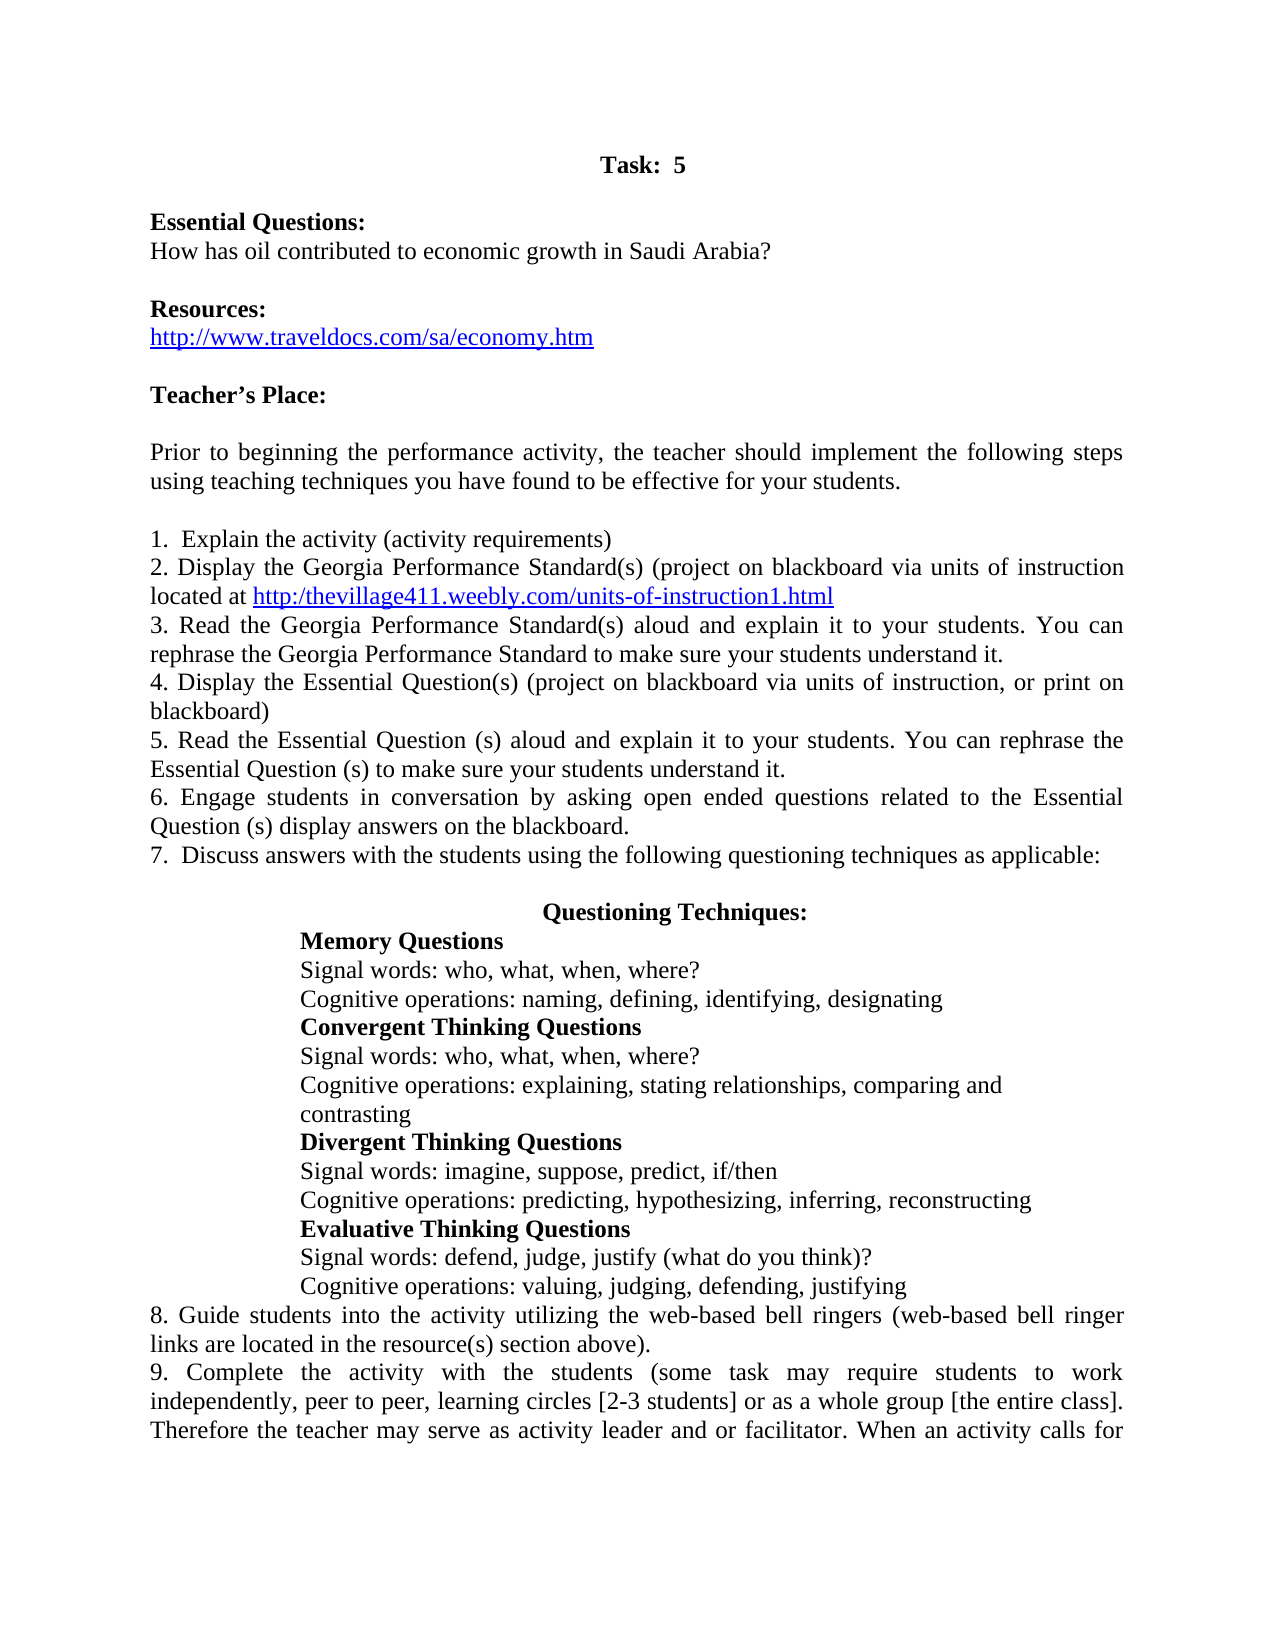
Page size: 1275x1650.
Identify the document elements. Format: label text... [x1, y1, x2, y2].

text Evaluative Thinking Questions [150, 1214, 1125, 1242]
text Prior to beginning the performance activity, the teacher should implement the following steps using teaching techniques you have found to be effective for your students. [150, 437, 1125, 495]
text Resources: [150, 294, 1125, 322]
text 2. Display the Georgia Performance Standard(s) (project on blackboard via units of instruction located at http:/thevillage411.weebly.com/units-of-instruction1.html [150, 552, 1125, 610]
text Cognitive operations: naming, defining, identifying, designating [150, 984, 1125, 1012]
text Cognitive operations: valuing, judging, defending, justifying [150, 1271, 1125, 1300]
text 4. Display the Essential Question(s) (project on blackboard via units of instruction, or print on blackboard) [150, 667, 1125, 725]
text 6. Engage students in conversation by asking open ended questions related to the Essential Question (s) display answers on the blackboard. [150, 782, 1125, 840]
text Teacher’s Place: [150, 380, 1125, 409]
text Essential Questions: [150, 207, 1125, 236]
text Convergent Thinking Questions [225, 1012, 1125, 1041]
text Task: 5 [525, 150, 1125, 179]
text http://www.traveldocs.com/sa/economy.htm [150, 322, 1125, 351]
text Signal words: defend, judge, justify (what do you think)? [150, 1242, 1125, 1271]
text Questioning Techniques: [150, 897, 1125, 926]
text 3. Read the Georgia Performance Standard(s) aloud and explain it to your students. You can rephrase the Georgia Performance Standard to make sure your students understand it. [150, 610, 1125, 667]
text 8. Guide students into the activity utilizing the web-based bell ringers (web-based bell ringer links are located in the resource(s) section above). [150, 1300, 1125, 1357]
text How has oil contributed to economic growth in ? [150, 236, 1125, 265]
text 5. Read the Essential Question (s) aloud and explain it to your students. You can rephrase the Essential Question (s) to make sure your students understand it. [150, 725, 1125, 782]
text Signal words: imagine, suppose, predict, if/then [150, 1156, 1125, 1185]
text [150, 1357, 1125, 1444]
text Signal words: who, what, when, where? [150, 955, 1125, 984]
text 7. Discuss answers with the students using the following questioning techniques as applicable: [150, 840, 1125, 869]
text Signal words: who, what, when, where? [150, 1041, 1125, 1070]
text Cognitive operations: explaining, stating relationships, comparing and [300, 1070, 1125, 1099]
text Memory Questions [225, 926, 1125, 955]
text contrasting [300, 1099, 1125, 1127]
text Divergent Thinking Questions [150, 1127, 1125, 1156]
text 1. Explain the activity (activity requirements) [150, 524, 1125, 552]
text Cognitive operations: predicting, hypothesizing, inferring, reconstructing [300, 1185, 1125, 1214]
